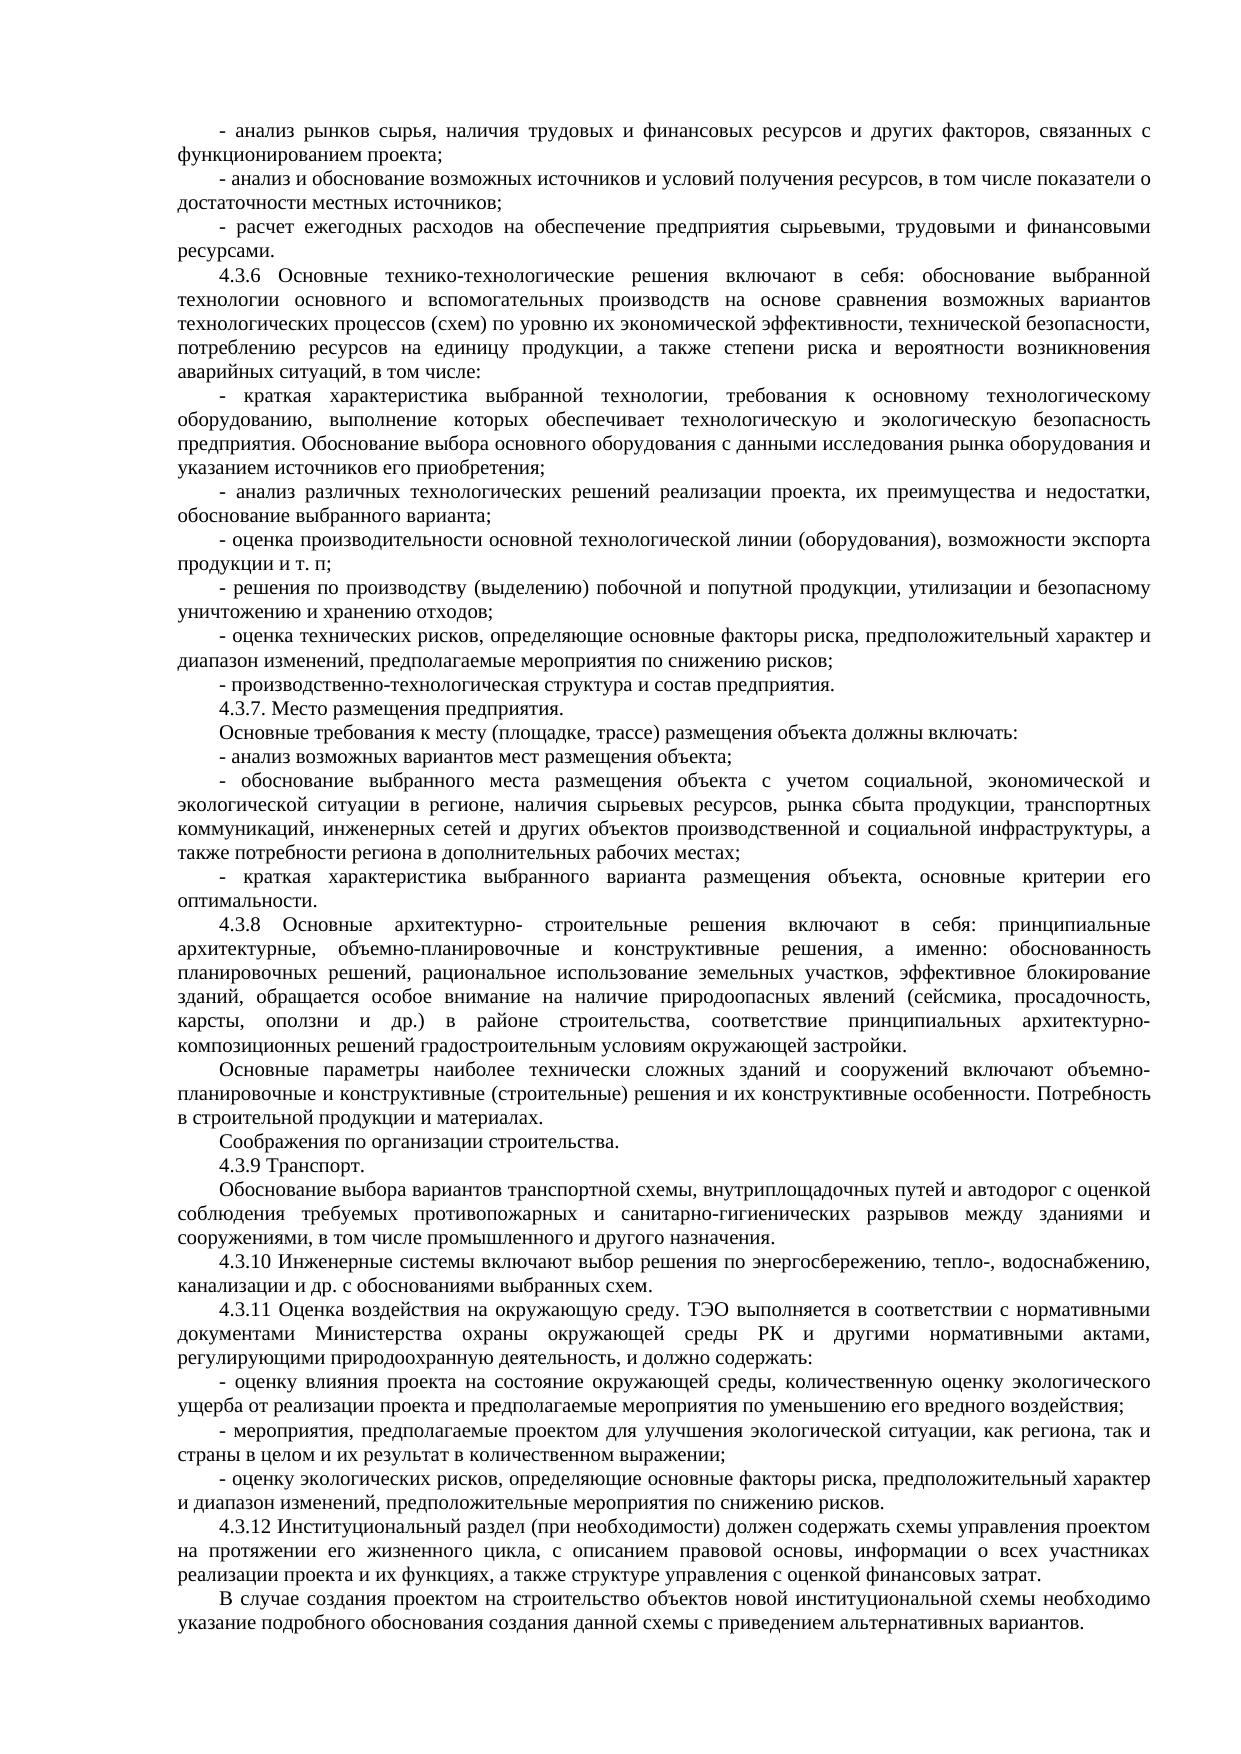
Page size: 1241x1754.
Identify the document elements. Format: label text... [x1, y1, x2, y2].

text - оценка производительности основной технологической линии (оборудования), возможности экспорта продукции и т. п; [177, 527, 1152, 575]
text Основные требования к месту (площадке, трассе) размещения объекта должны включать: [177, 720, 1152, 744]
text - анализ рынков сырья, наличия трудовых и финансовых ресурсов и других факторов, связанных с функционированием проекта; [177, 118, 1152, 166]
text - решения по производству (выделению) побочной и попутной продукции, утилизации и безопасному уничтожению и хранению отходов; [177, 575, 1152, 623]
text - анализ и обоснование возможных источников и условий получения ресурсов, в том числе показатели о достаточности местных источников; [177, 166, 1152, 214]
text Обоснование выбора вариантов транспортной схемы, внутриплощадочных путей и автодорог с оценкой соблюдения требуемых противопожарных и санитарно-гигиенических разрывов между зданиями и сооружениями, в том числе промышленного и другого назначения. [177, 1177, 1152, 1249]
text 4.3.8 Основные архитектурно- строительные решения включают в себя: принципиальные архитектурные, объемно-планировочные и конструктивные решения, а именно: обоснованность планировочных решений, рациональное использование земельных участков, эффективное блокирование зданий, обращается особое внимание на наличие природоопасных явлений (сейсмика, просадочность, карсты, оползни и др.) в районе строительства, соответствие принципиальных архитектурно-композиционных решений градостроительным условиям окружающей застройки. [177, 912, 1152, 1057]
text - обоснование выбранного места размещения объекта с учетом социальной, экономической и экологической ситуации в регионе, наличия сырьевых ресурсов, рынка сбыта продукции, транспортных коммуникаций, инженерных сетей и других объектов производственной и социальной инфраструктуры, а также потребности региона в дополнительных рабочих местах; [177, 768, 1152, 864]
text 4.3.6 Основные технико-технологические решения включают в себя: обоснование выбранной технологии основного и вспомогательных производств на основе сравнения возможных вариантов технологических процессов (схем) по уровню их экономической эффективности, технической безопасности, потреблению ресурсов на единицу продукции, а также степени риска и вероятности возникновения аварийных ситуаций, в том числе: [177, 262, 1152, 383]
text 4.3.11 Оценка воздействия на окружающую среду. ТЭО выполняется в соответствии с нормативными документами Министерства охраны окружающей среды РК и другими нормативными актами, регулирующими природоохранную деятельность, и должно содержать: [177, 1297, 1152, 1369]
text 4.3.10 Инженерные системы включают выбор решения по энергосбережению, тепло-, водоснабжению, канализации и др. с обоснованиями выбранных схем. [177, 1249, 1152, 1297]
text - расчет ежегодных расходов на обеспечение предприятия сырьевыми, трудовыми и финансовыми ресурсами. [177, 214, 1152, 262]
text 4.3.12 Институциональный раздел (при необходимости) должен содержать схемы управления проектом на протяжении его жизненного цикла, с описанием правовой основы, информации о всех участниках реализации проекта и их функциях, а также структуре управления с оценкой финансовых затрат. [177, 1514, 1152, 1586]
text - краткая характеристика выбранного варианта размещения объекта, основные критерии его оптимальности. [177, 864, 1152, 912]
text - оценку влияния проекта на состояние окружающей среды, количественную оценку экологического ущерба от реализации проекта и предполагаемые мероприятия по уменьшению его вредного воздействия; [177, 1369, 1152, 1417]
text - анализ различных технологических решений реализации проекта, их преимущества и недостатки, обоснование выбранного варианта; [177, 479, 1152, 527]
text В случае создания проектом на строительство объектов новой институциональной схемы необходимо указание подробного обоснования создания данной схемы с приведением альтернативных вариантов. [177, 1586, 1152, 1634]
text - краткая характеристика выбранной технологии, требования к основному технологическому оборудованию, выполнение которых обеспечивает технологическую и экологическую безопасность предприятия. Обоснование выбора основного оборудования с данными исследования рынка оборудования и указанием источников его приобретения; [177, 383, 1152, 479]
text - мероприятия, предполагаемые проектом для улучшения экологической ситуации, как региона, так и страны в целом и их результат в количественном выражении; [177, 1417, 1152, 1466]
text Соображения по организации строительства. [177, 1129, 1152, 1153]
text Основные параметры наиболее технически сложных зданий и сооружений включают объемно-планировочные и конструктивные (строительные) решения и их конструктивные особенности. Потребность в строительной продукции и материалах. [177, 1057, 1152, 1129]
text - оценка технических рисков, определяющие основные факторы риска, предположительный характер и диапазон изменений, предполагаемые мероприятия по снижению рисков; [177, 623, 1152, 672]
text 4.3.9 Транспорт. [177, 1153, 1152, 1177]
text - оценку экологических рисков, определяющие основные факторы риска, предположительный характер и диапазон изменений, предположительные мероприятия по снижению рисков. [177, 1466, 1152, 1514]
text - производственно-технологическая структура и состав предприятия. [177, 672, 1152, 696]
text 4.3.7. Место размещения предприятия. [177, 696, 1152, 720]
text - анализ возможных вариантов мест размещения объекта; [177, 744, 1152, 768]
